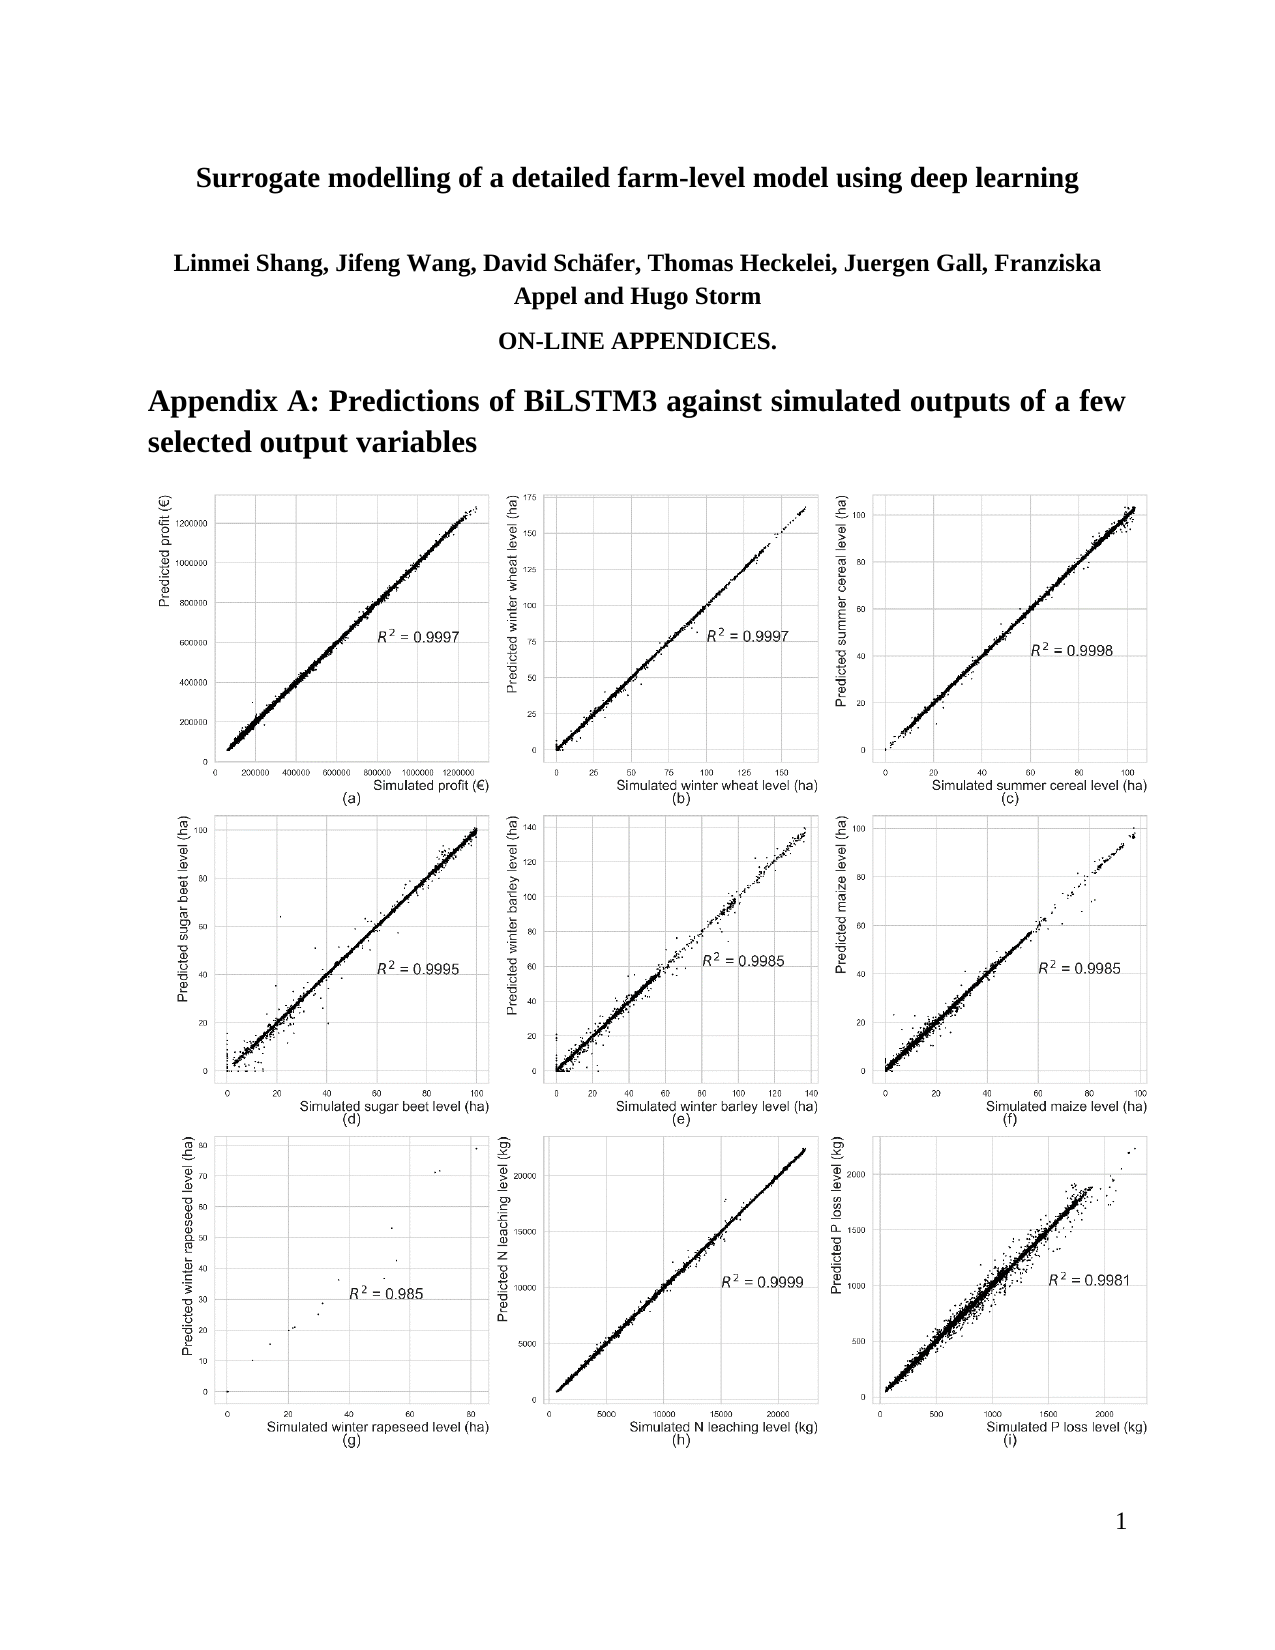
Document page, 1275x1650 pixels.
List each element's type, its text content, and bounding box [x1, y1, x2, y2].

text Surrogate modelling of a detailed farm-level model using deep learning [148, 160, 1127, 194]
subtitle Appendix A: Predictions of BiLSTM3 against simulated outputs of a few selected output variables [148, 382, 1127, 459]
subtitle Linmei Shang, Jifeng Wang, David Schäfer, Thomas Heckelei, Juergen Gall, Franziska Appel and Hugo Storm [148, 248, 1127, 310]
text ON-LINE APPENDICES. [148, 326, 1127, 355]
picture [147, 477, 1166, 1469]
